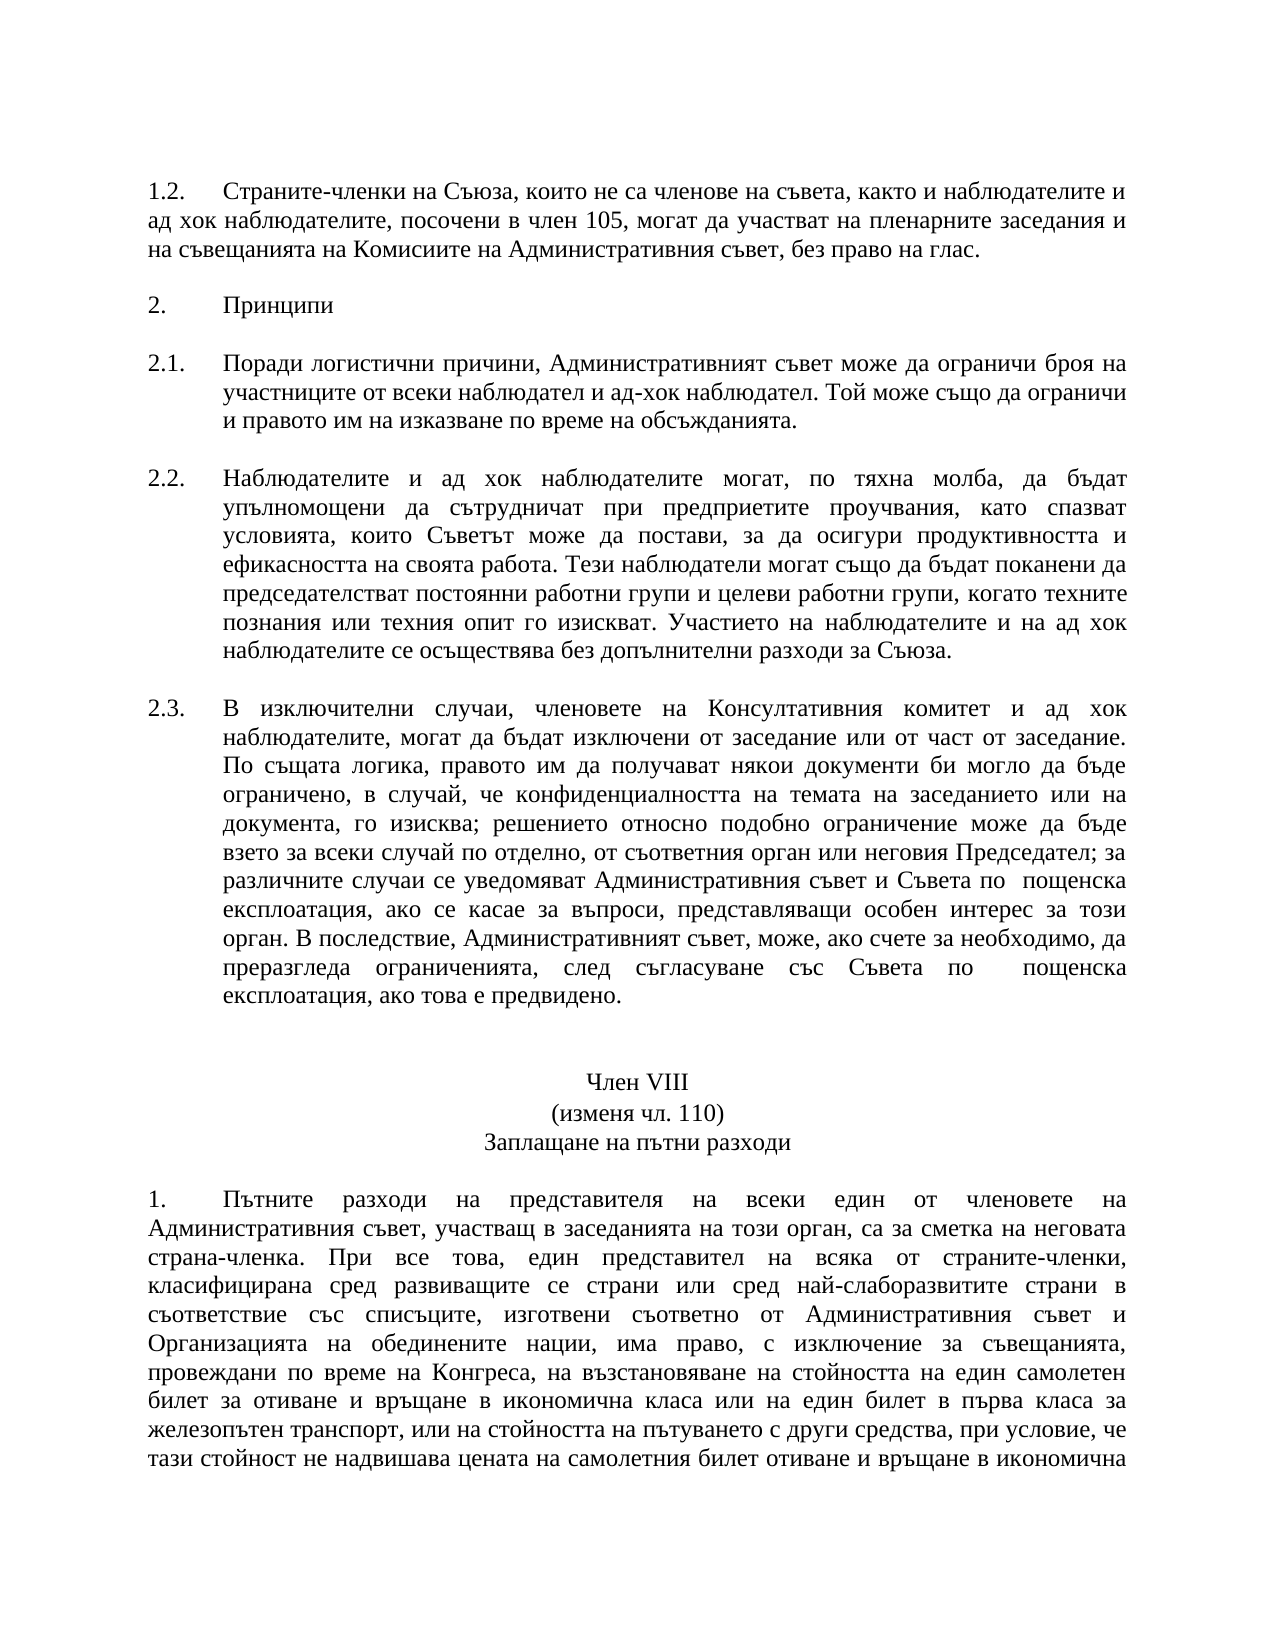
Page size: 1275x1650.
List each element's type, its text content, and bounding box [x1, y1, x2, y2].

text 2.2. Наблюдателите и ад хок наблюдателите могат, по тяхна молба, да бъдат упълномощени да сътрудничат при предприетите проучвания, като спазват условията, които Съветът може да постави, за да осигури продуктивността и ефикасността на своята работа. Тези наблюдатели могат също да бъдат поканени да председателстват постоянни работни групи и целеви работни групи, когато техните познания или техния опит го изискват. Участието на наблюдателите и на ад хок наблюдателите се осъществява без допълнителни разходи за Съюза. [148, 463, 1127, 664]
text (изменя чл. 110) [148, 1098, 1127, 1127]
text 1.2. Страните-членки на Съюза, които не са членове на съвета, както и наблюдателите и ад хок наблюдателите, посочени в член 105, могат да участват на пленарните заседания и на съвещанията на Комисиите на Административния съвет, без право на глас. [148, 176, 1127, 263]
text 2. Принципи [148, 291, 1127, 319]
text Член VIII [148, 1067, 1127, 1096]
text Заплащане на пътни разходи [148, 1127, 1127, 1155]
text 2.3. В изключителни случаи, членовете на Консултативния комитет и ад хок наблюдателите, могат да бъдат изключени от заседание или от част от заседание. По същата логика, правото им да получават някои документи би могло да бъде ограничено, в случай, че конфиденциалността на темата на заседанието или на документа, го изисква; решението относно подобно ограничение може да бъде взето за всеки случай по отделно, от съответния орган или неговия Председател; за различните случаи се уведомяват Административния съвет и Съвета по пощенска експлоатация, ако се касае за въпроси, представляващи особен интерес за този орган. В последствие, Административният съвет, може, ако счете за необходимо, да преразгледа ограниченията, след съгласуване със Съвета по пощенска експлоатация, ако това е предвидено. [148, 693, 1127, 1009]
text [148, 1184, 1127, 1472]
text 2.1. Поради логистични причини, Административният съвет може да ограничи броя на участниците от всеки наблюдател и ад-хок наблюдател. Той може също да ограничи и правото им на изказване по време на обсъжданията. [148, 348, 1127, 434]
